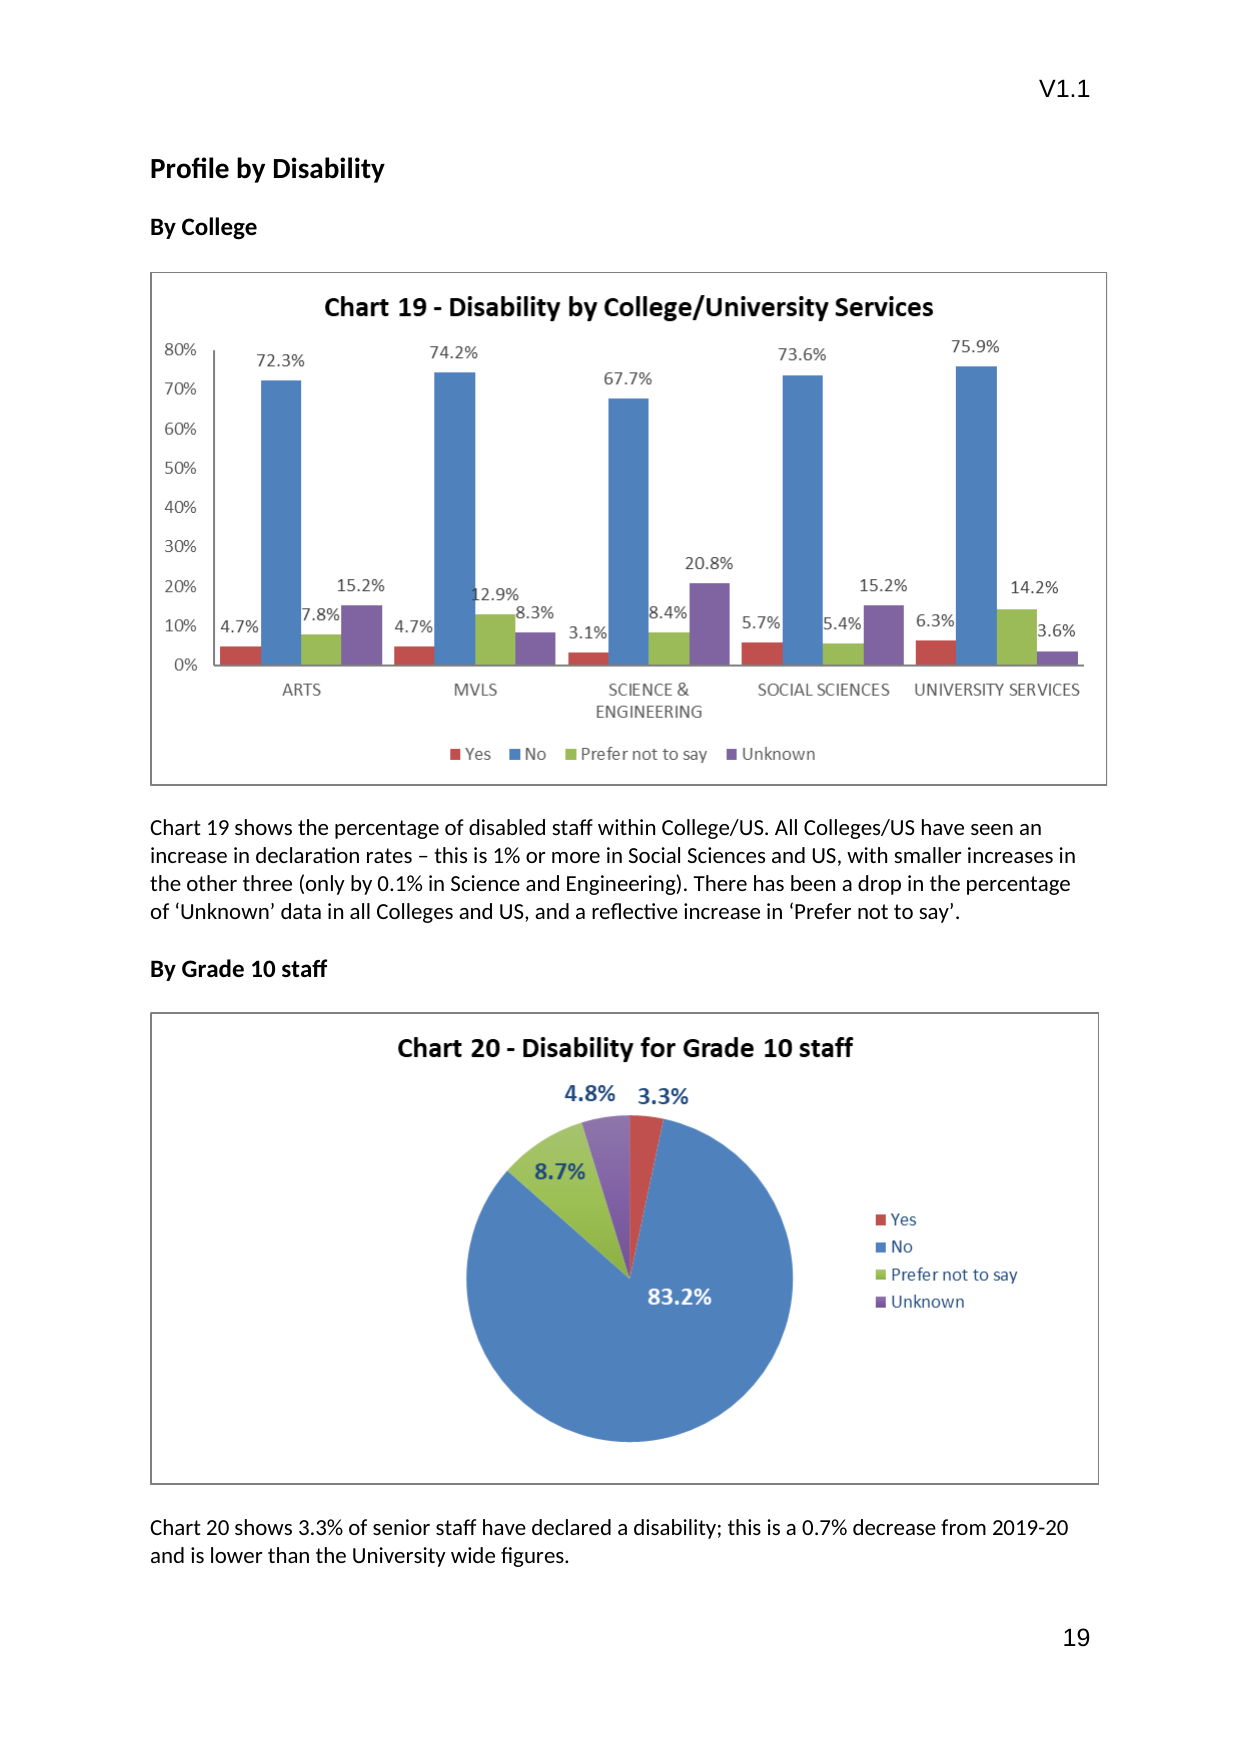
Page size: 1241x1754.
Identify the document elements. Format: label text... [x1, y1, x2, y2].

picture [150, 272, 1108, 786]
subtitle By College [150, 211, 1090, 242]
picture [150, 1012, 1099, 1485]
text Chart 20 shows 3.3% of senior staff have declared a disability; this is a 0.7% decrease from 2019-20 and is lower than the University wide figures. [150, 1513, 1090, 1569]
subtitle By Grade 10 staff [150, 953, 1090, 984]
subtitle Profile by Disability [150, 150, 1090, 186]
text Chart 19 shows the percentage of disabled staff within College/US. All Colleges/US have seen an increase in declaration rates – this is 1% or more in Social Sciences and US, with smaller increases in the other three (only by 0.1% in Science and Engineering). There has been a drop in the percentage of ‘Unknown’ data in all Colleges and US, and a reflective increase in ‘Prefer not to say’. [150, 813, 1090, 925]
